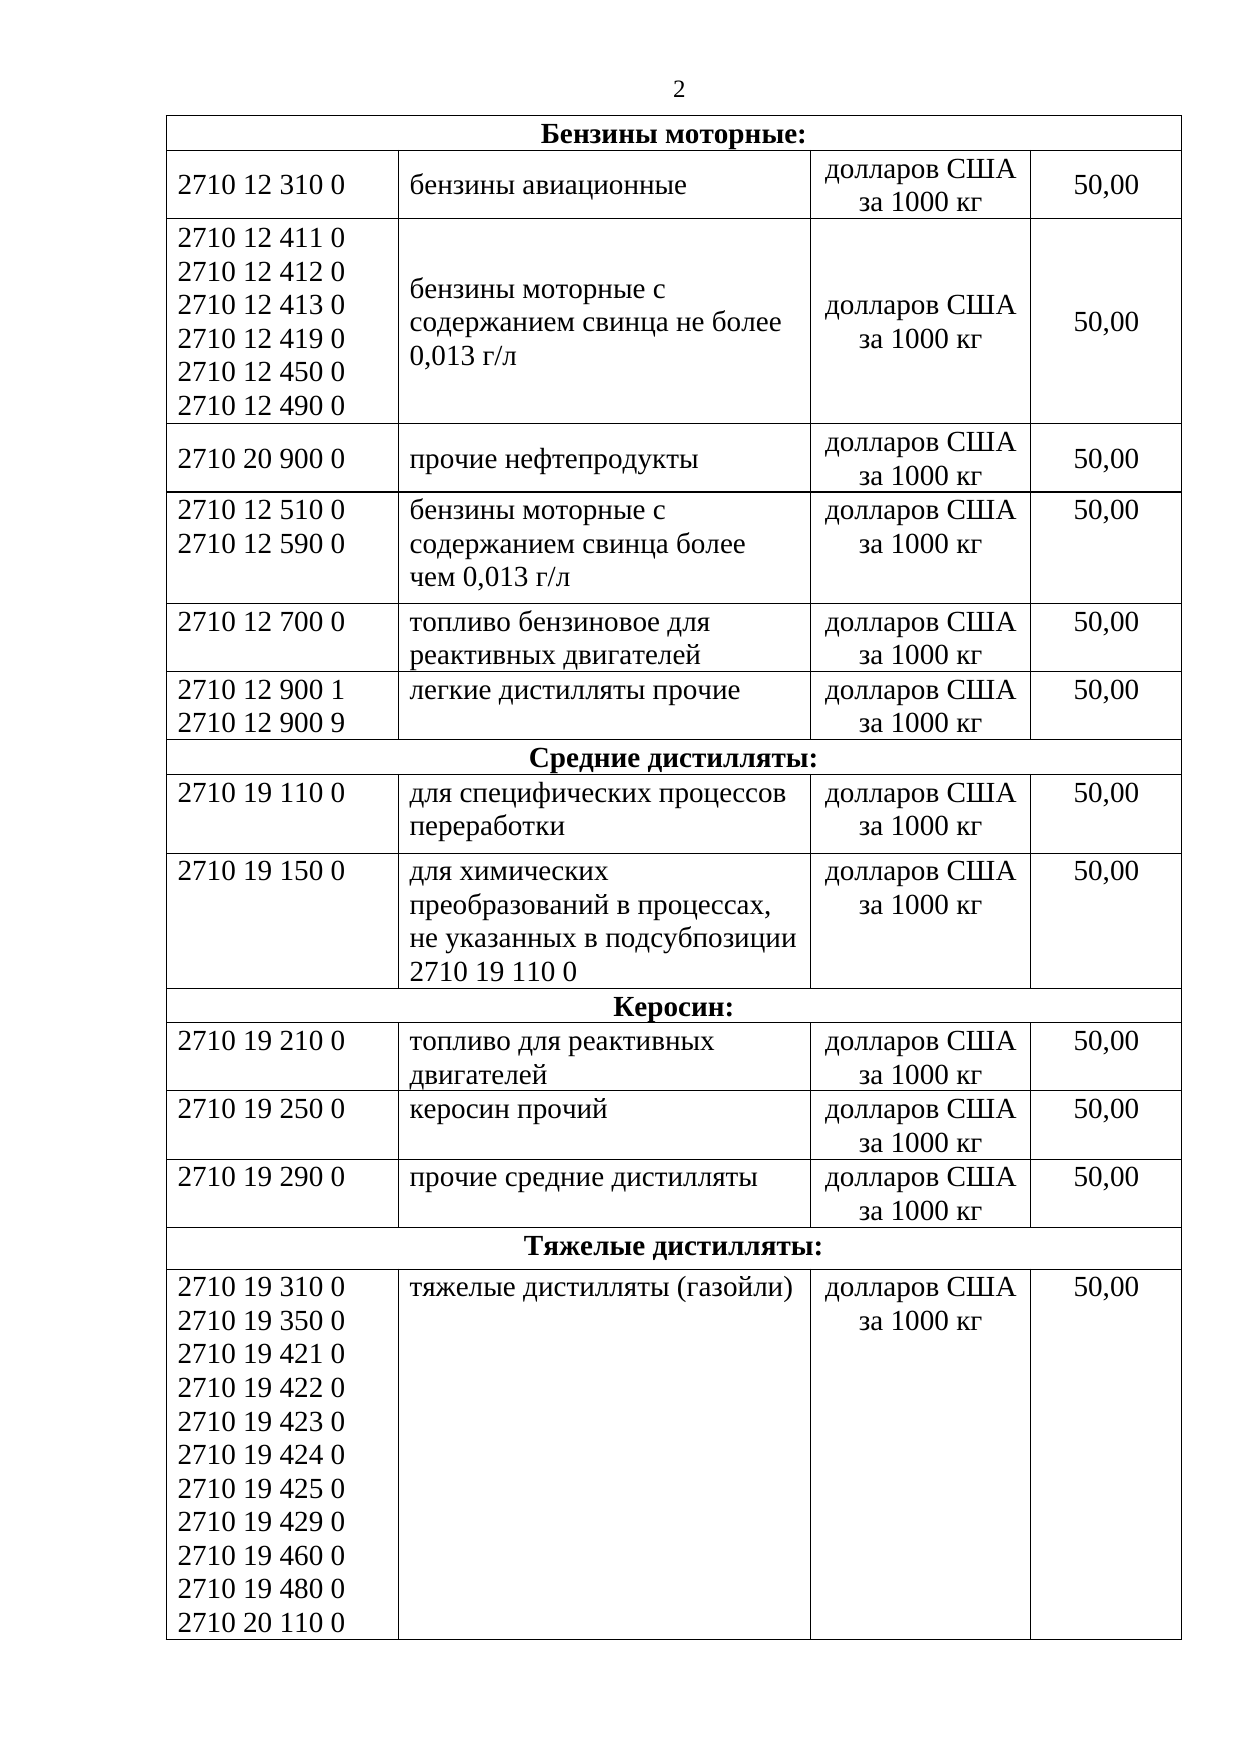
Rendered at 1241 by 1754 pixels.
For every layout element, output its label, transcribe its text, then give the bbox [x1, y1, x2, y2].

table_cell Бензины моторные: [167, 116, 1181, 150]
table_cell 50,00 [1031, 1091, 1181, 1158]
table_cell 2710 12 900 1 2710 12 900 9 [167, 672, 398, 739]
table_cell 50,00 [1031, 672, 1181, 739]
table_cell долларов США за [811, 1270, 1030, 1638]
table_cell 2710 12 411 0 2710 12 412 0 2710 12 413 0 2710 12 419 0 2710 12 450 0 2710 12 490 0 [167, 219, 398, 423]
table_cell 50,00 [1031, 775, 1181, 852]
table_cell 2710 20 900 0 [167, 424, 398, 491]
table_cell долларов США за [811, 672, 1030, 739]
table_cell 50,00 [1031, 1270, 1181, 1638]
table_cell Тяжелые дистилляты: [167, 1228, 1181, 1268]
table_cell долларов США за [811, 854, 1030, 988]
table_cell 50,00 [1031, 424, 1181, 491]
table_cell долларов США за [811, 775, 1030, 852]
table_cell 2710 19 250 0 [167, 1091, 398, 1158]
table_cell долларов США за [811, 493, 1030, 603]
table_cell 50,00 [1031, 151, 1181, 218]
table_cell бензины авиационные [399, 151, 810, 218]
table_cell Керосин: [167, 989, 1181, 1022]
table_cell 2710 12 700 0 [167, 604, 398, 671]
table_cell 2710 19 110 0 [167, 775, 398, 852]
table_cell топливо для реактивных двигателей [399, 1023, 810, 1090]
table_cell бензины моторные с содержанием свинца не более 0,013 г/л [399, 219, 810, 423]
table_cell долларов США за [811, 424, 1030, 491]
table_cell 2710 12 310 0 [167, 151, 398, 218]
table_cell 50,00 [1031, 493, 1181, 603]
table_cell прочие средние дистилляты [399, 1160, 810, 1227]
table_cell бензины моторные с содержанием свинца более чем 0,013 г/л [399, 493, 810, 603]
table_cell прочие нефтепродукты [399, 424, 810, 491]
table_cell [167, 1270, 398, 1638]
table_cell долларов США за [811, 1160, 1030, 1227]
table_cell легкие дистилляты прочие [399, 672, 810, 739]
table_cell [399, 1270, 810, 1638]
table_cell 2710 19 210 0 [167, 1023, 398, 1090]
table_cell долларов США за [811, 151, 1030, 218]
table_cell 50,00 [1031, 1023, 1181, 1090]
table_cell Средние дистилляты: [167, 740, 1181, 774]
table_cell 2710 19 150 0 [167, 854, 398, 988]
table_cell топливо бензиновое для реактивных двигателей [399, 604, 810, 671]
table_cell 50,00 [1031, 604, 1181, 671]
table_cell долларов США за [811, 1023, 1030, 1090]
table_cell 2710 19 290 0 [167, 1160, 398, 1227]
table_cell для химических преобразований в процессах, не указанных в подсубпозиции 2710 19 110 0 [399, 854, 810, 988]
table_cell долларов США за [811, 1091, 1030, 1158]
table_cell 50,00 [1031, 854, 1181, 988]
table_cell долларов США за [811, 604, 1030, 671]
table_cell для специфических процессов переработки [399, 775, 810, 852]
table_cell 50,00 [1031, 219, 1181, 423]
table_cell долларов США за [811, 219, 1030, 423]
table_cell 50,00 [1031, 1160, 1181, 1227]
table_cell керосин прочий [399, 1091, 810, 1158]
table_cell 2710 12 510 0 2710 12 590 0 [167, 493, 398, 603]
